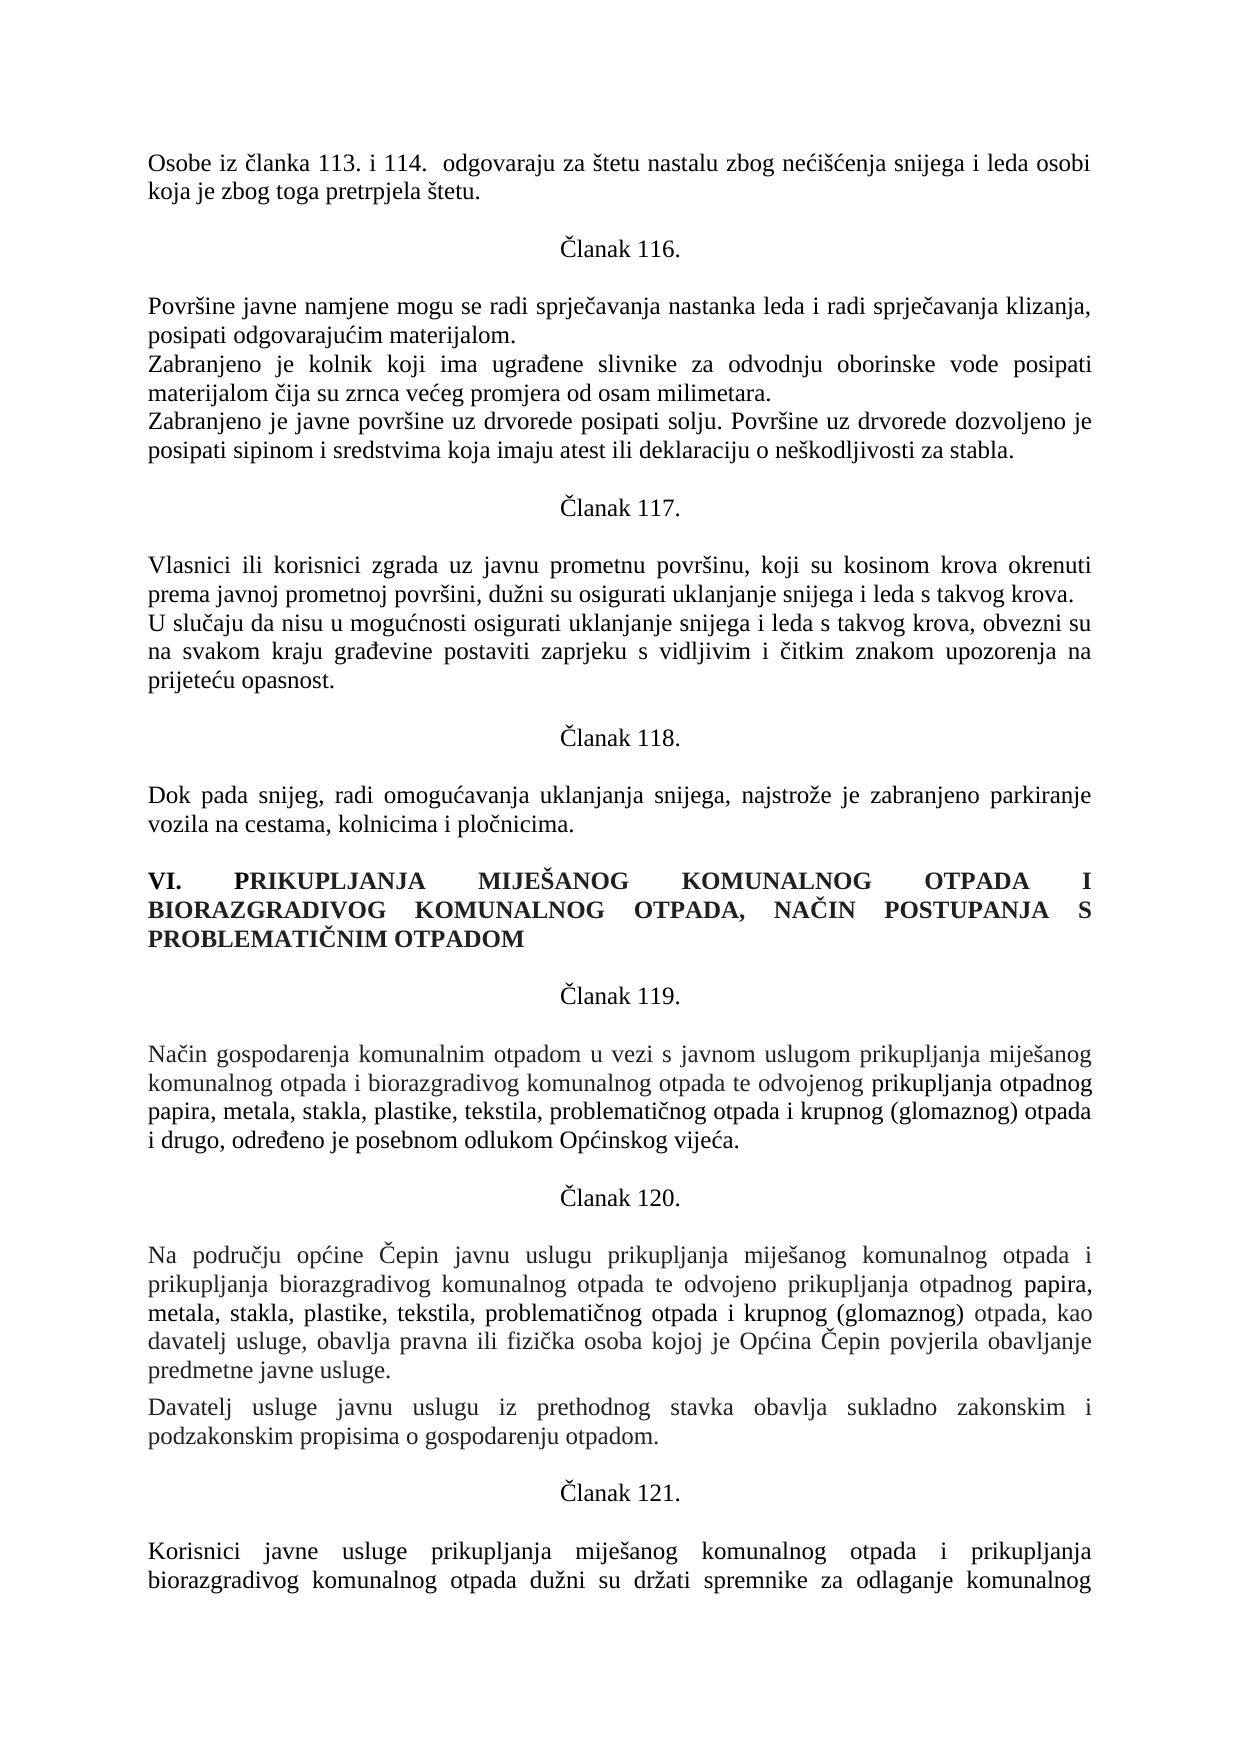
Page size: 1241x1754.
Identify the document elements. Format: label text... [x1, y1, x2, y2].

text Dok pada snijeg, radi omogućavanja uklanjanja snijega, najstrože je zabranjeno parkiranje vozila na cestama, kolnicima i pločnicima. [148, 780, 1093, 838]
text Zabranjeno je javne površine uz drvorede posipati solju. Površine uz drvorede dozvoljeno je posipati sipinom i sredstvima koja imaju atest ili deklaraciju o neškodljivosti za stabla. [148, 406, 1093, 464]
text Zabranjeno je kolnik koji ima ugrađene slivnike za odvodnju oborinske vode posipati materijalom čija su zrnca većeg promjera od osam milimetara. [148, 349, 1093, 406]
text Davatelj usluge javnu uslugu iz prethodnog stavka obavlja sukladno zakonskim i podzakonskim propisima o gospodarenju otpadom. [148, 1392, 1093, 1450]
text Članak 117. [148, 493, 1093, 521]
text Članak 116. [148, 234, 1093, 263]
text VI. PRIKUPLJANJA MIJEŠANOG KOMUNALNOG OTPADA I BIORAZGRADIVOG KOMUNALNOG OTPADA, NAČIN POSTUPANJA S PROBLEMATIČNIM OTPADOM [148, 866, 1093, 953]
text Članak 119. [148, 981, 1093, 1010]
text U slučaju da nisu u mogućnosti osigurati uklanjanje snijega i leda s takvog krova, obvezni su na svakom kraju građevine postaviti zaprjeku s vidljivim i čitkim znakom upozorenja na prijeteću opasnost. [148, 608, 1093, 694]
text Na području općine Čepin javnu uslugu prikupljanja miješanog komunalnog otpada i prikupljanja biorazgradivog komunalnog otpada te odvojeno prikupljanja otpadnog papira, metala, stakla, plastike, tekstila, problematičnog otpada i krupnog (glomaznog) otpada, kao davatelj usluge, obavlja pravna ili fizička osoba kojoj je Općina Čepin povjerila obavljanje predmetne javne usluge. [148, 1240, 1093, 1384]
text Članak 120. [148, 1183, 1093, 1211]
text Površine javne namjene mogu se radi sprječavanja nastanka leda i radi sprječavanja klizanja, posipati odgovarajućim materijalom. [148, 291, 1093, 349]
text Članak 121. [148, 1478, 1093, 1507]
text Vlasnici ili korisnici zgrada uz javnu prometnu površinu, koji su kosinom krova okrenuti prema javnoj prometnoj površini, dužni su osigurati uklanjanje snijega i leda s takvog krova. [148, 550, 1093, 608]
text Članak 118. [148, 723, 1093, 751]
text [148, 1536, 1093, 1593]
text Način gospodarenja komunalnim otpadom u vezi s javnom uslugom prikupljanja miješanog komunalnog otpada i biorazgradivog komunalnog otpada te odvojenog prikupljanja otpadnog papira, metala, stakla, plastike, tekstila, problematičnog otpada i krupnog (glomaznog) otpada i drugo, određeno je posebnom odlukom Općinskog vijeća. [148, 1039, 1093, 1154]
text Osobe iz članka 113. i 114. odgovaraju za štetu nastalu zbog nećišćenja snijega i leda osobi koja je zbog toga pretrpjela štetu. [148, 148, 1093, 205]
